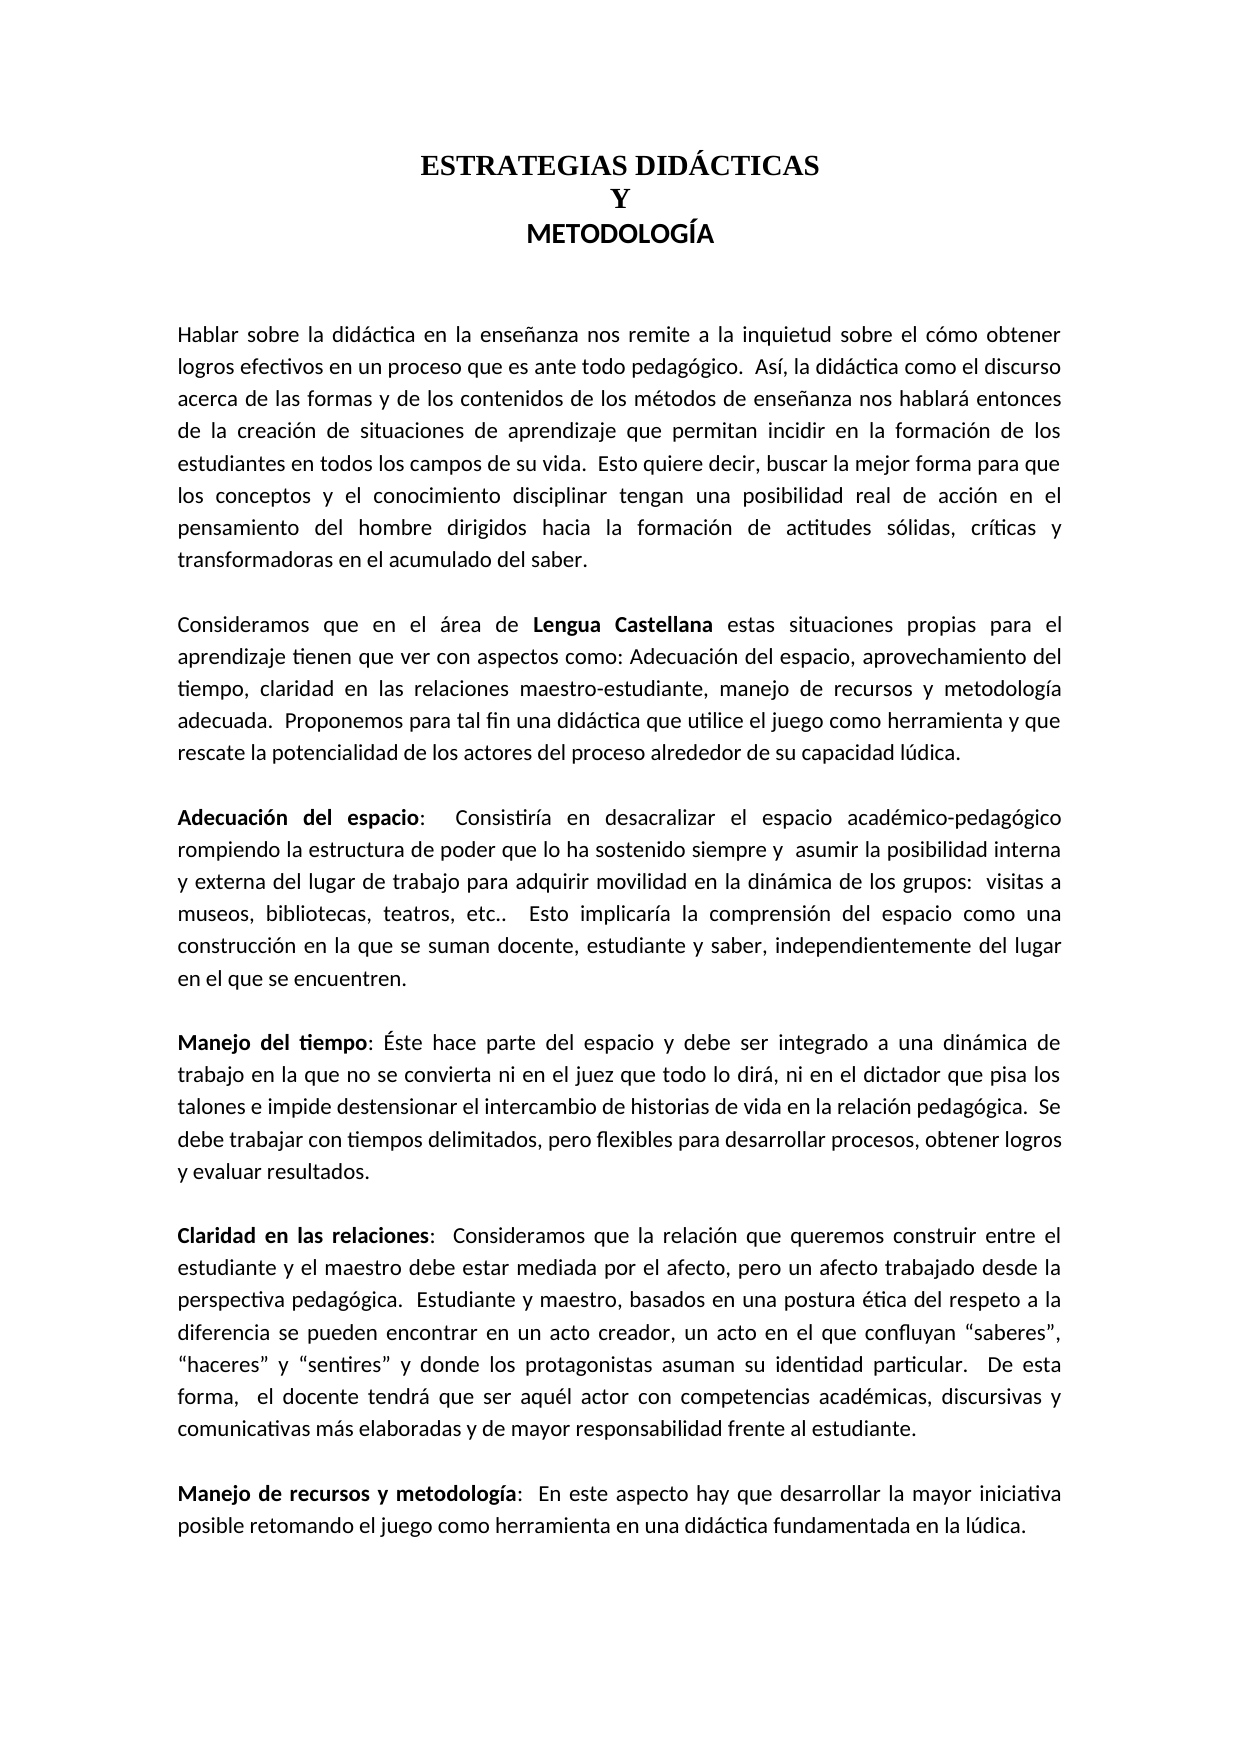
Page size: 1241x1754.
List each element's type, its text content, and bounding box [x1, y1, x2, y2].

text Manejo de recursos y metodología: En este aspecto hay que desarrollar la mayor iniciativa posible retomando el juego como herramienta en una didáctica fundamentada en la lúdica. [177, 1479, 1063, 1539]
text METODOLOGÍA [177, 215, 1063, 250]
subtitle ESTRATEGIAS DIDÁCTICAS [177, 148, 1063, 181]
subtitle Y [177, 181, 1063, 215]
text Manejo del tiempo: Éste hace parte del espacio y debe ser integrado a una dinámica de trabajo en la que no se convierta ni en el juez que todo lo dirá, ni en el dictador que pisa los talones e impide destensionar el intercambio de historias de vida en la relación pedagógica. Se debe trabajar con tiempos delimitados, pero flexibles para desarrollar procesos, obtener logros y evaluar resultados. [177, 1028, 1063, 1185]
text Claridad en las relaciones: Consideramos que la relación que queremos construir entre el estudiante y el maestro debe estar mediada por el afecto, pero un afecto trabajado desde la perspectiva pedagógica. Estudiante y maestro, basados en una postura ética del respeto a la diferencia se pueden encontrar en un acto creador, un acto en el que confluyan “saberes”, “haceres” y “sentires” y donde los protagonistas asuman su identidad particular. De esta forma, el docente tendrá que ser aquél actor con competencias académicas, discursivas y comunicativas más elaboradas y de mayor responsabilidad frente al estudiante. [177, 1221, 1063, 1442]
text Hablar sobre la didáctica en la enseñanza nos remite a la inquietud sobre el cómo obtener logros efectivos en un proceso que es ante todo pedagógico. Así, la didáctica como el discurso acerca de las formas y de los contenidos de los métodos de enseñanza nos hablará entonces de la creación de situaciones de aprendizaje que permitan incidir en la formación de los estudiantes en todos los campos de su vida. Esto quiere decir, buscar la mejor forma para que los conceptos y el conocimiento disciplinar tengan una posibilidad real de acción en el pensamiento del hombre dirigidos hacia la formación de actitudes sólidas, críticas y transformadoras en el acumulado del saber. [177, 320, 1063, 573]
text Adecuación del espacio: Consistiría en desacralizar el espacio académico-pedagógico rompiendo la estructura de poder que lo ha sostenido siempre y asumir la posibilidad interna y externa del lugar de trabajo para adquirir movilidad en la dinámica de los grupos: visitas a museos, bibliotecas, teatros, etc.. Esto implicaría la comprensión del espacio como una construcción en la que se suman docente, estudiante y saber, independientemente del lugar en el que se encuentren. [177, 803, 1063, 992]
text Consideramos que en el área de Lengua Castellana estas situaciones propias para el aprendizaje tienen que ver con aspectos como: Adecuación del espacio, aprovechamiento del tiempo, claridad en las relaciones maestro-estudiante, manejo de recursos y metodología adecuada. Proponemos para tal fin una didáctica que utilice el juego como herramienta y que rescate la potencialidad de los actores del proceso alrededor de su capacidad lúdica. [177, 610, 1063, 766]
